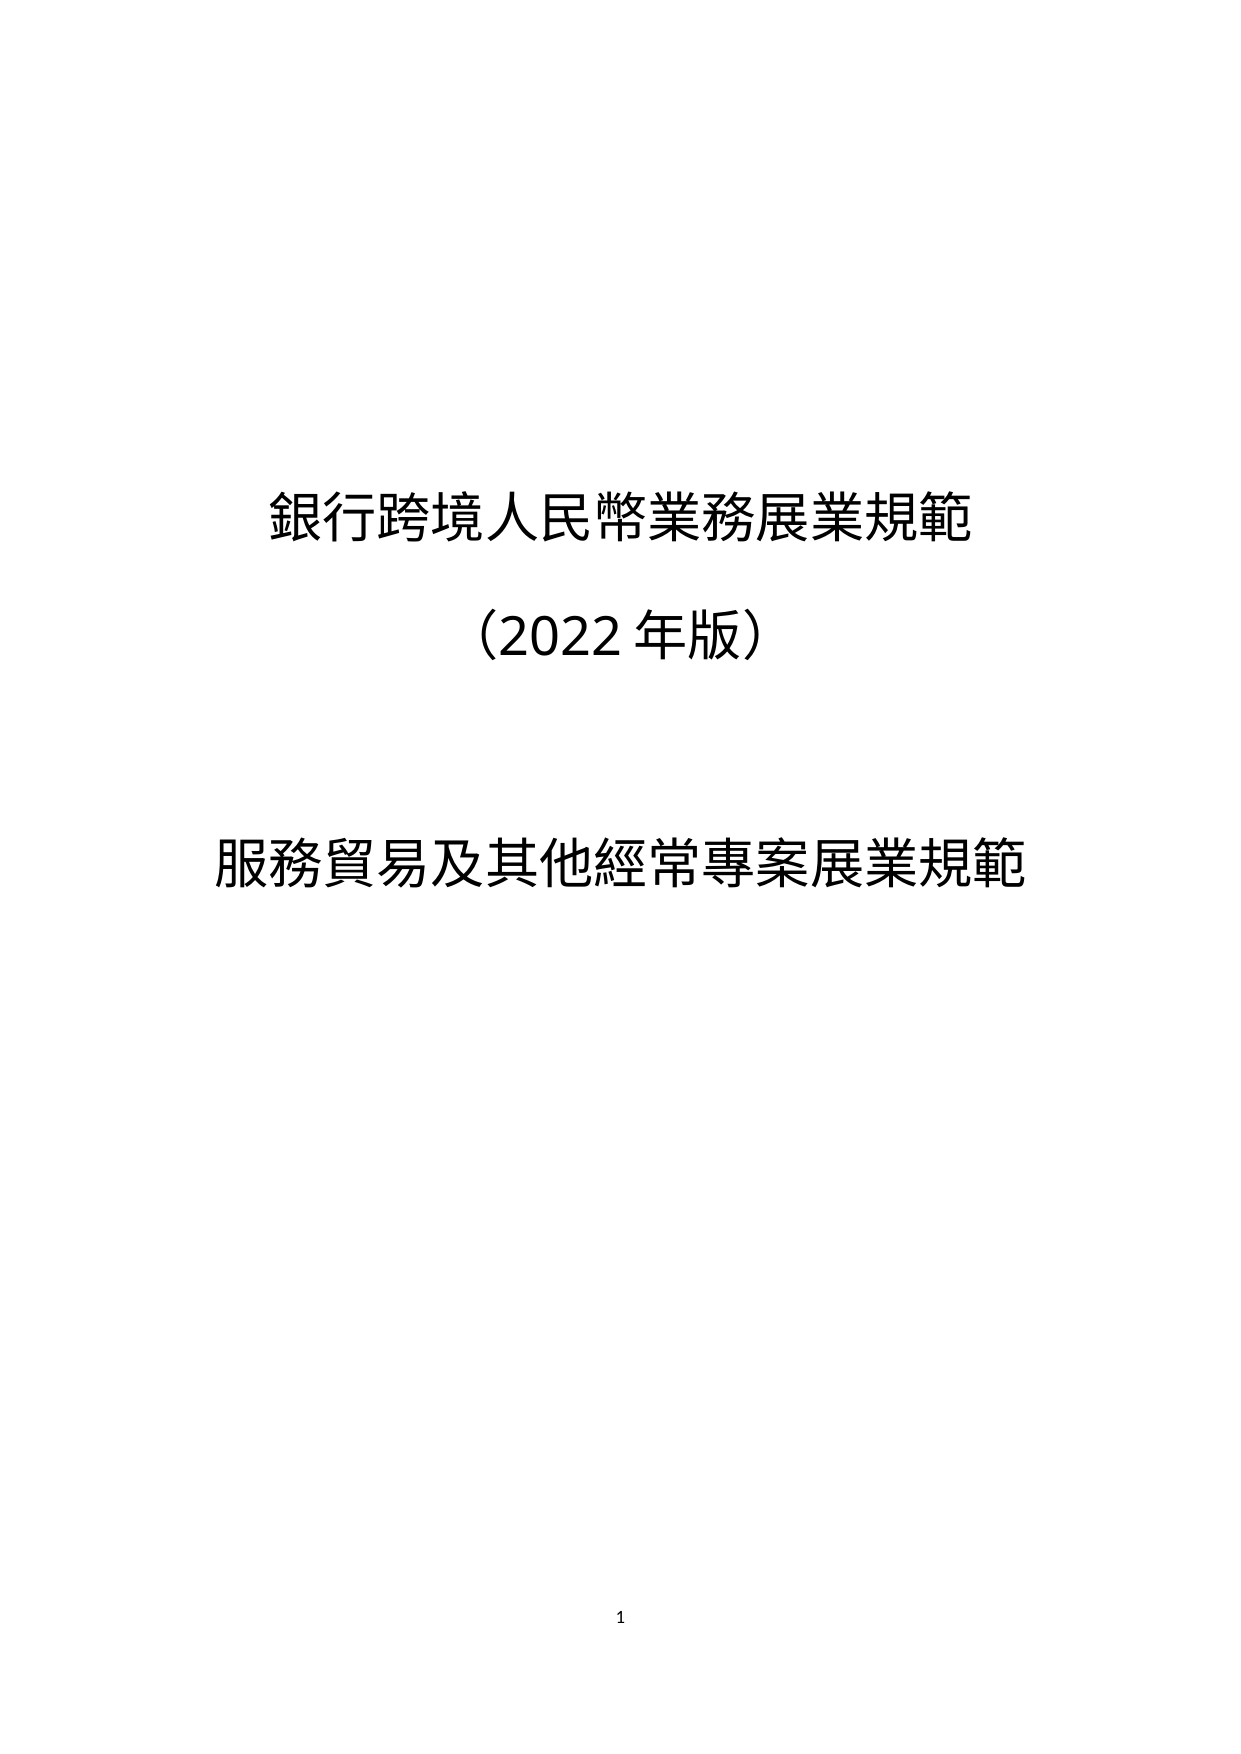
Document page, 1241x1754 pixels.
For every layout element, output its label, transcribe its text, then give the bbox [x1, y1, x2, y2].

text 服務貿易及其他經常專案展業規範 [187, 821, 1053, 899]
text （2022年版） [187, 592, 1053, 671]
text 銀行跨境人民幣業務展業規範 [187, 474, 1053, 553]
